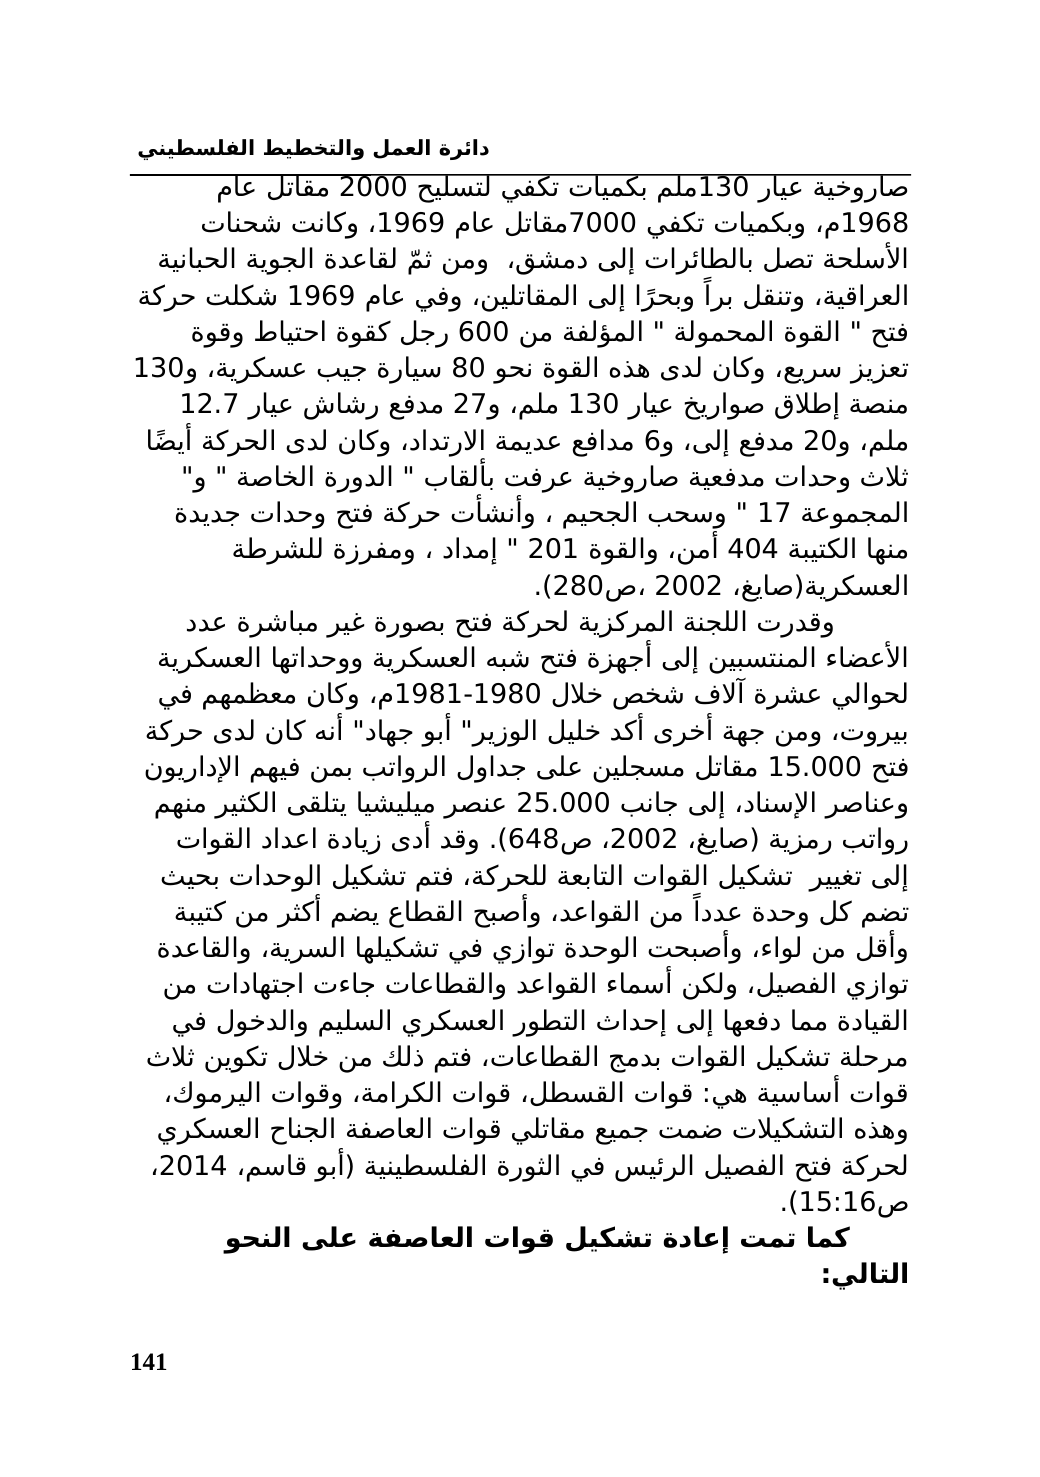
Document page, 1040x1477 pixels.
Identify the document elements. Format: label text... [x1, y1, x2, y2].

text كما تمت إعادة تشكيل قوات العاصفة على النحو التالي: [130, 1223, 909, 1290]
text وقدرت اللجنة المركزية لحركة فتح بصورة غير مباشرة عدد الأعضاء المنتسبين إلى أجهزة فتح شبه العسكرية ووحداتها العسكرية لحوالي عشرة آلاف شخص خلال 1980-1981م، وكان معظمهم في بيروت، ومن جهة أخرى أكد خليل الوزير" أبو جهاد" أنه كان لدى حركة فتح 15.000 مقاتل مسجلين على جداول الرواتب بمن فيهم الإداريون وعناصر الإسناد، إلى جانب 25.000 عنصر ميليشيا يتلقى الكثير منهم رواتب رمزية (صايغ، 2002، ص648). وقد أدى زيادة اعداد القوات إلى تغيير تشكيل القوات التابعة للحركة، فتم تشكيل الوحدات بحيث تضم كل وحدة عدداً من القواعد، وأصبح القطاع يضم أكثر من كتيبة وأقل من لواء، وأصبحت الوحدة توازي في تشكيلها السرية، والقاعدة توازي الفصيل، ولكن أسماء القواعد والقطاعات جاءت اجتهادات من القيادة مما دفعها إلى إحداث التطور العسكري السليم والدخول في مرحلة تشكيل القوات بدمج القطاعات، فتم ذلك من خلال تكوين ثلاث قوات أساسية هي: قوات القسطل، قوات الكرامة، وقوات اليرموك، وهذه التشكيلات ضمت جميع مقاتلي قوات العاصفة الجناح العسكري لحركة فتح الفصيل الرئيس في الثورة الفلسطينية (أبو قاسم، 2014، ص15:16). [130, 606, 909, 1218]
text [130, 171, 909, 602]
